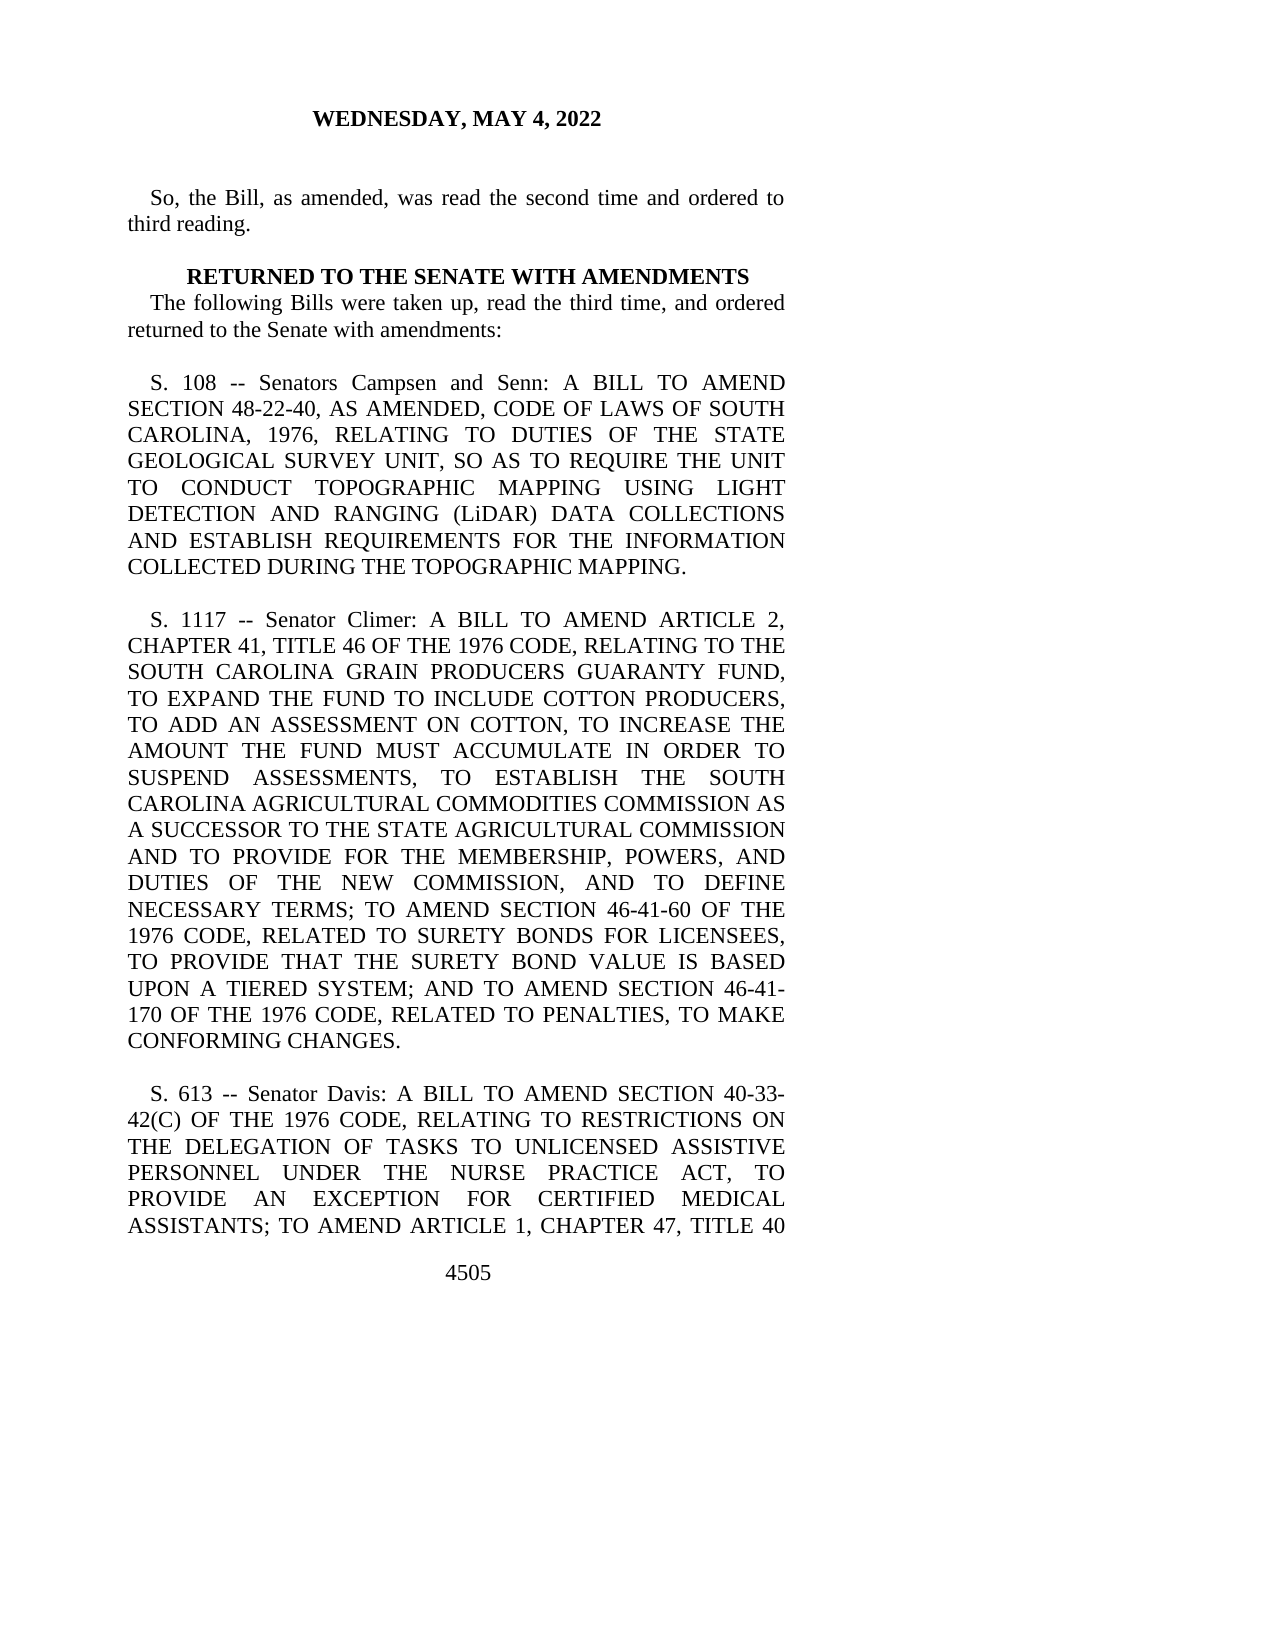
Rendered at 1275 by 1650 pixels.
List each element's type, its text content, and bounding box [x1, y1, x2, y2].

text The following Bills were taken up, read the third time, and ordered returned to the Senate with amendments: [127, 289, 786, 342]
text S. 108 -- Senators Campsen and Senn: A BILL TO AMEND SECTION 48-22-40, AS AMENDED, CODE OF LAWS OF SOUTH CAROLINA, 1976, RELATING TO DUTIES OF THE STATE GEOLOGICAL SURVEY UNIT, SO AS TO REQUIRE THE UNIT TO CONDUCT TOPOGRAPHIC MAPPING USING LIGHT DETECTION AND RANGING (LiDAR) DATA COLLECTIONS AND ESTABLISH REQUIREMENTS FOR THE INFORMATION COLLECTED DURING THE TOPOGRAPHIC MAPPING. [127, 368, 786, 579]
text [127, 1080, 786, 1238]
text So, the Bill, as amended, was read the second time and ordered to third reading. [127, 184, 786, 237]
text RETURNED TO THE SENATE WITH AMENDMENTS [127, 263, 786, 289]
text S. 1117 -- Senator Climer: A BILL TO AMEND ARTICLE 2, CHAPTER 41, TITLE 46 OF THE 1976 CODE, RELATING TO THE SOUTH CAROLINA GRAIN PRODUCERS GUARANTY FUND, TO EXPAND THE FUND TO INCLUDE COTTON PRODUCERS, TO ADD AN ASSESSMENT ON COTTON, TO INCREASE THE AMOUNT THE FUND MUST ACCUMULATE IN ORDER TO SUSPEND ASSESSMENTS, TO ESTABLISH THE SOUTH CAROLINA AGRICULTURAL COMMODITIES COMMISSION AS A SUCCESSOR TO THE STATE AGRICULTURAL COMMISSION AND TO PROVIDE FOR THE MEMBERSHIP, POWERS, AND DUTIES OF THE NEW COMMISSION, AND TO DEFINE NECESSARY TERMS; TO AMEND SECTION 46-41-60 OF THE 1976 CODE, RELATED TO SURETY BONDS FOR LICENSEES, TO PROVIDE THAT THE SURETY BOND VALUE IS BASED UPON A TIERED SYSTEM; AND TO AMEND SECTION 46-41-170 OF THE 1976 CODE, RELATED TO PENALTIES, TO MAKE CONFORMING CHANGES. [127, 606, 786, 1054]
